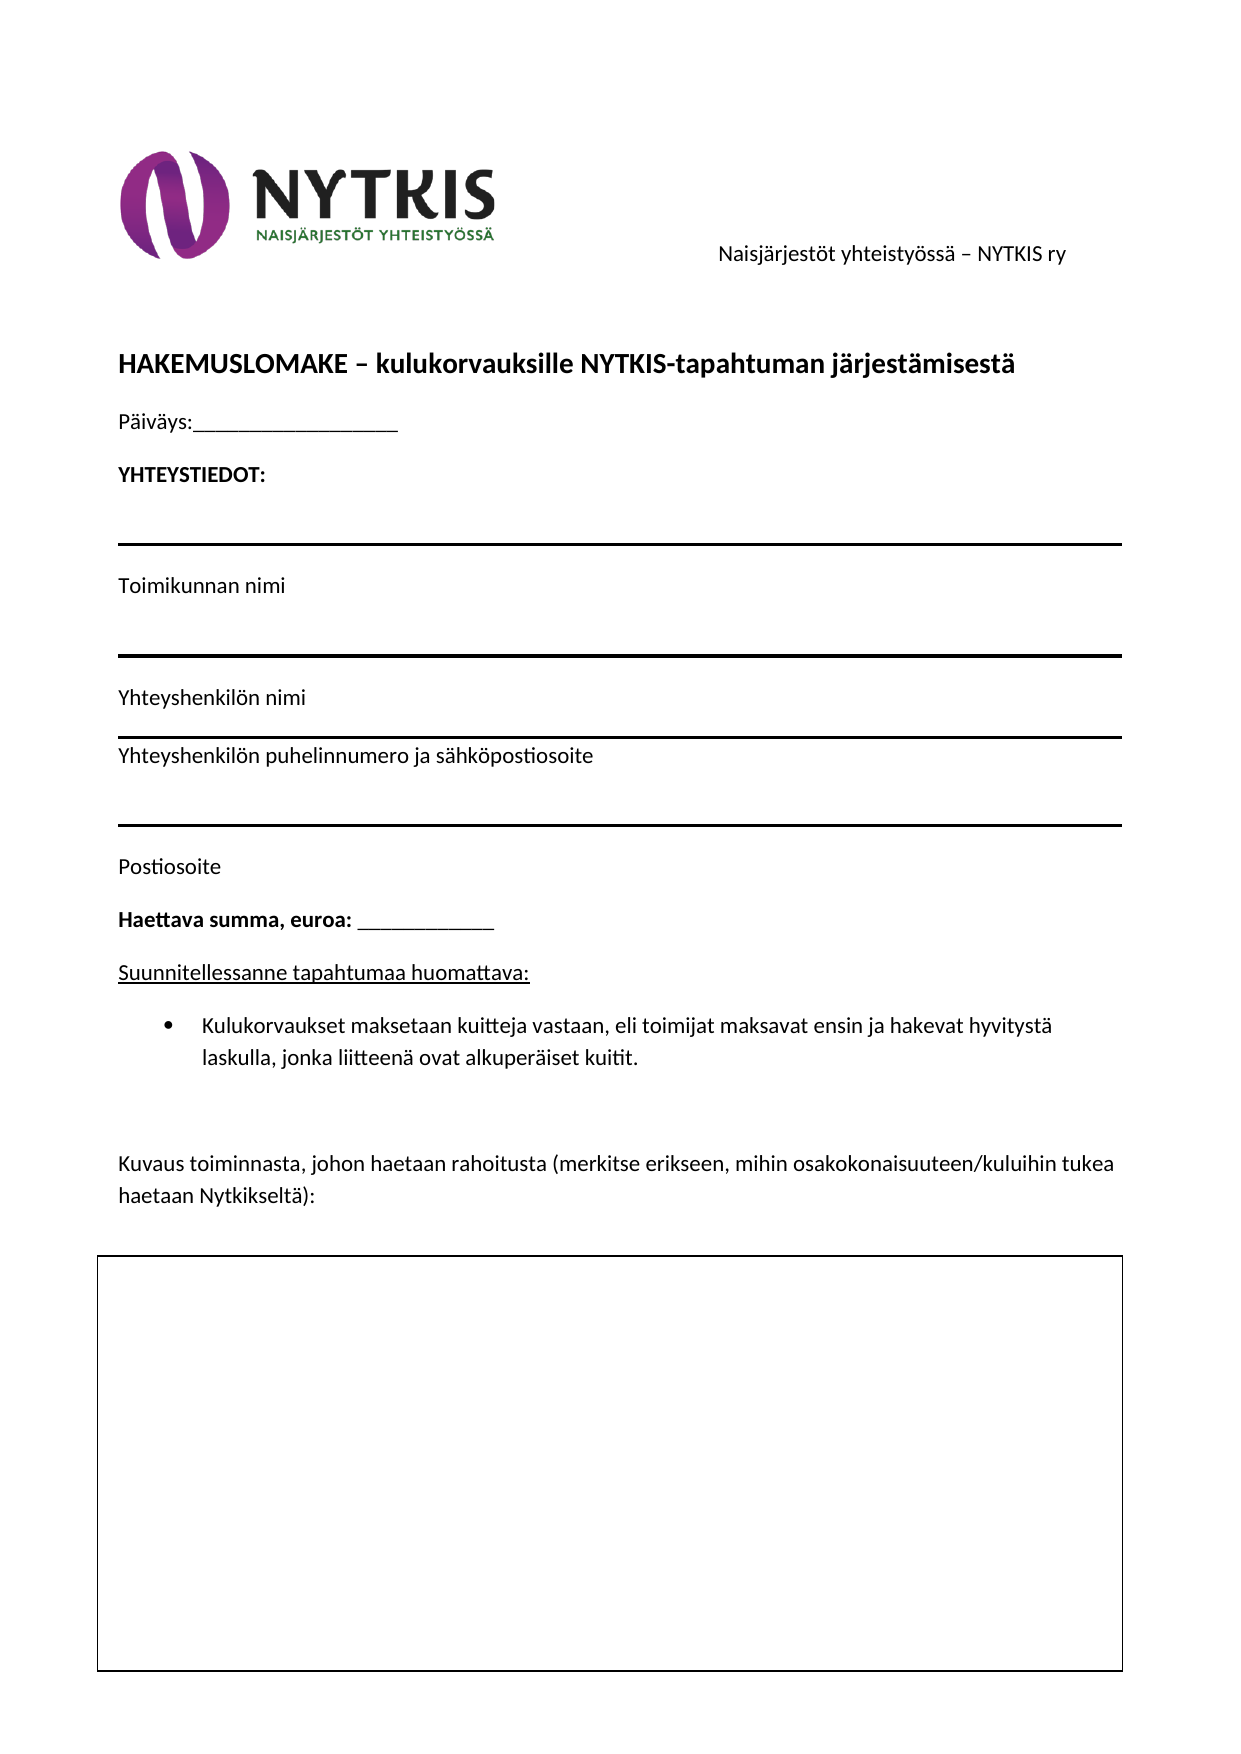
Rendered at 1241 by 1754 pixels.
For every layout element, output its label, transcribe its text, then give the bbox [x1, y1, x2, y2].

text YHTEYSTIEDOT: [118, 460, 1122, 488]
picture [118, 147, 495, 262]
text Haettava summa, euroa: ____________ [118, 905, 1122, 933]
text HAKEMUSLOMAKE – kulukorvauksille NYTKIS-tapahtuman järjestämisestä [118, 345, 1122, 381]
text Yhteyshenkilön puhelinnumero ja sähköpostiosoite [118, 739, 1122, 769]
text Postiosoite [118, 852, 1122, 880]
text Toimikunnan nimi [118, 571, 1122, 599]
text Päiväys:__________________ [118, 407, 1122, 435]
text Yhteyshenkilön nimi [118, 683, 1122, 711]
text Kuvaus toiminnasta, johon haetaan rahoitusta (merkitse erikseen, mihin osakokonaisuuteen/kuluihin tukea haetaan Nytkikseltä): [118, 1149, 1122, 1210]
list Kulukorvaukset maksetaan kuitteja vastaan, eli toimijat maksavat ensin ja hakevat hyvitystä laskulla, jonka liitteenä ovat alkuperäiset kuitit. [164, 1011, 1122, 1071]
text Suunnitellessanne tapahtumaa huomattava: [118, 958, 1122, 986]
